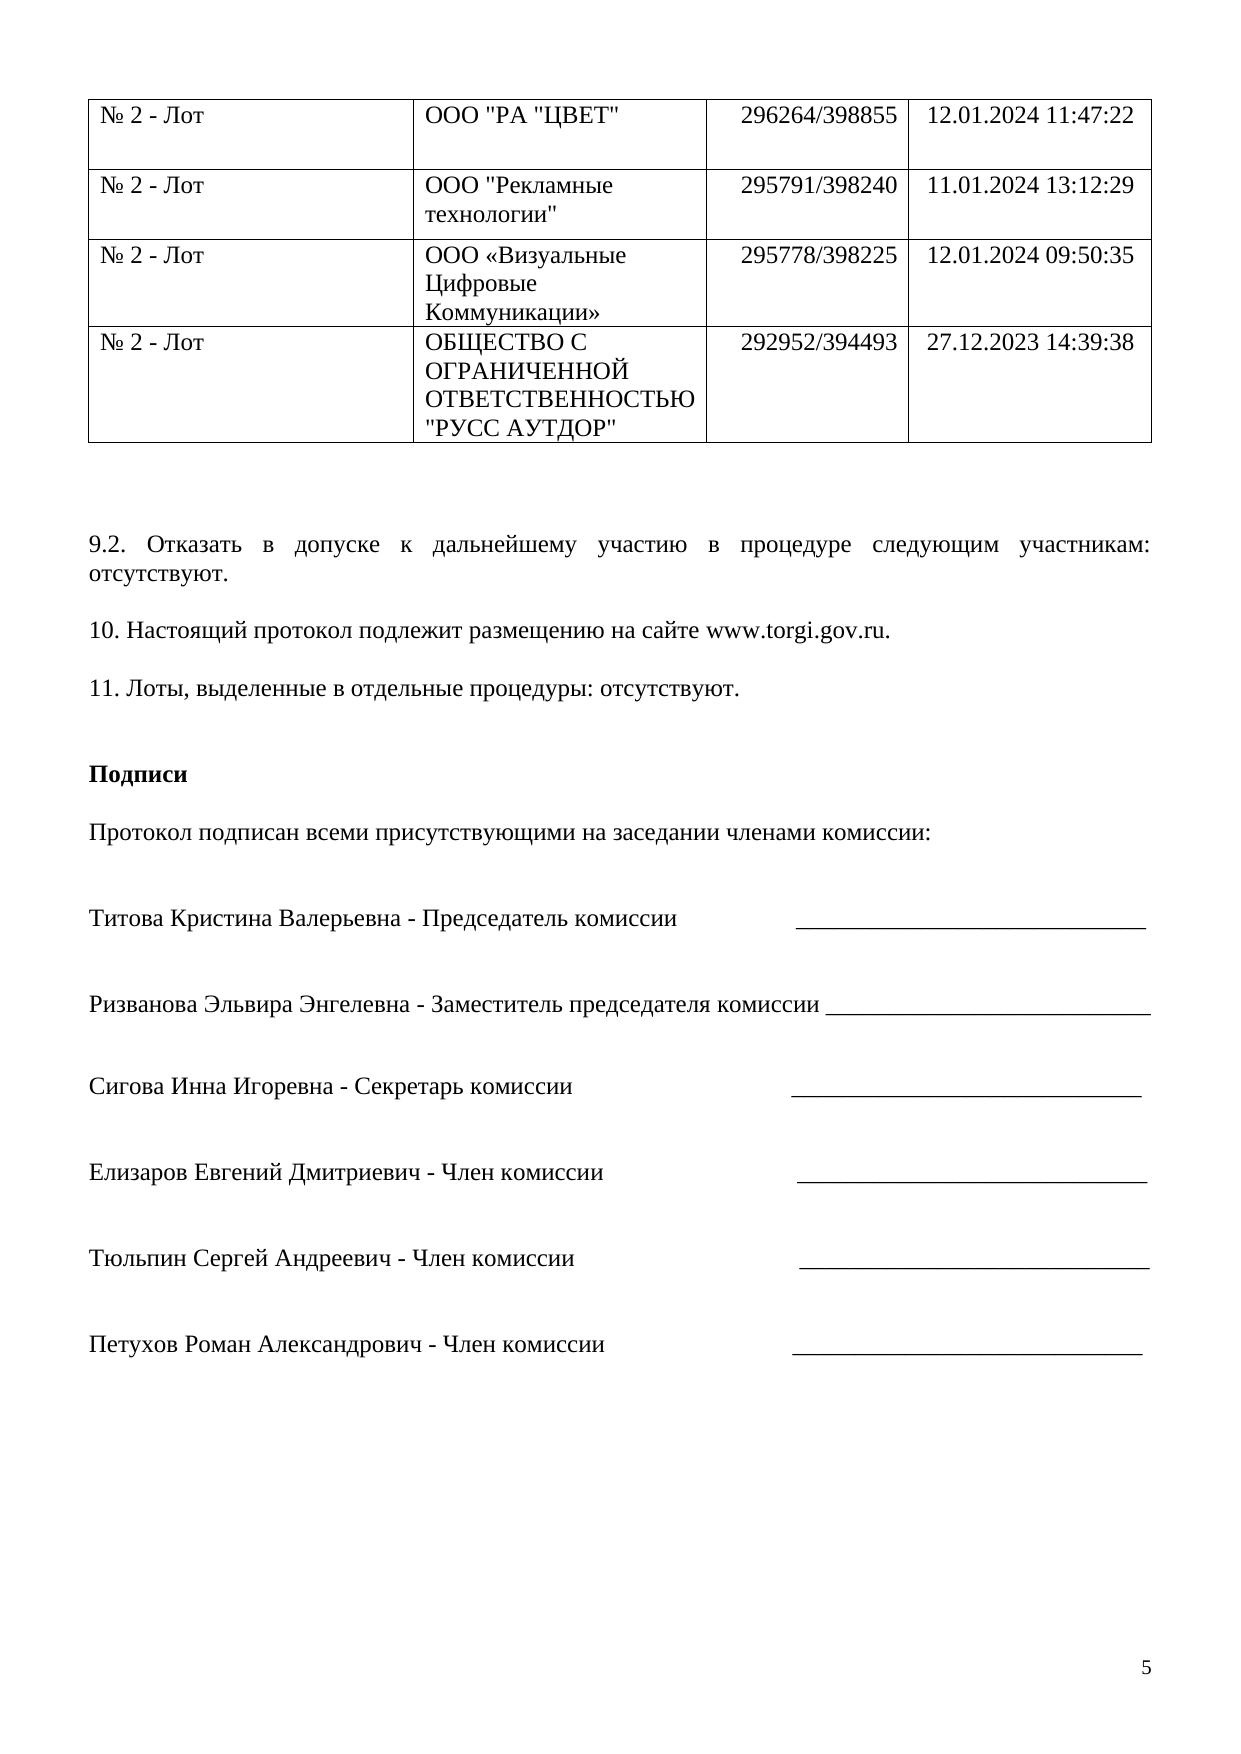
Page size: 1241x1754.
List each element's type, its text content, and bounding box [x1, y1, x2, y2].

table_cell 12.01.2024 11:47:22 [909, 100, 1151, 169]
text Подписи [89, 759, 1152, 788]
text 10. Настоящий протокол подлежит размещению на сайте www.torgi.gov.ru. [89, 616, 1152, 644]
table_cell 292952/394493 [707, 327, 908, 442]
table_cell 295778/398225 [707, 240, 908, 326]
text Сигова Инна Игоревна - Секретарь комиссии ____________________________ [89, 1071, 1152, 1099]
table_cell 296264/398855 [707, 100, 908, 169]
table_cell 295791/398240 [707, 170, 908, 239]
table_cell 12.01.2024 09:50:35 [909, 240, 1151, 326]
text 11. Лоты, выделенные в отдельные процедуры: отсутствуют. [89, 673, 1152, 702]
text Елизаров Евгений Дмитриевич - Член комиссии ____________________________ [89, 1157, 1152, 1186]
table_cell № 2 - Лот [89, 327, 413, 442]
table_cell ОБЩЕСТВО С ОГРАНИЧЕННОЙ ОТВЕТСТВЕННОСТЬЮ "РУСС АУТДОР" [414, 327, 706, 442]
table_cell № 2 - Лот [89, 240, 413, 326]
text Ризванова Эльвира Энгелевна - Заместитель председателя комиссии __________________________ [89, 989, 1152, 1018]
text Протокол подписан всеми присутствующими на заседании членами комиссии: [89, 817, 1152, 846]
text 9.2. Отказать в допуске к дальнейшему участию в процедуре следующим участникам: отсутствуют. [89, 529, 1152, 587]
table_cell № 2 - Лот [89, 170, 413, 239]
table_cell ООО "Рекламные технологии" [414, 170, 706, 239]
text Титова Кристина Валерьевна - Председатель комиссии ____________________________ [89, 903, 1152, 932]
table_cell 27.12.2023 14:39:38 [909, 327, 1151, 442]
table_cell ООО "РА "ЦВЕТ" [414, 100, 706, 169]
text Петухов Роман Александрович - Член комиссии ____________________________ [89, 1329, 1152, 1358]
table_cell ООО «Визуальные Цифровые Коммуникации» [414, 240, 706, 326]
text Тюльпин Сергей Андреевич - Член комиссии ____________________________ [89, 1243, 1152, 1301]
table_cell 11.01.2024 13:12:29 [909, 170, 1151, 239]
table_cell № 2 - Лот [89, 100, 413, 169]
